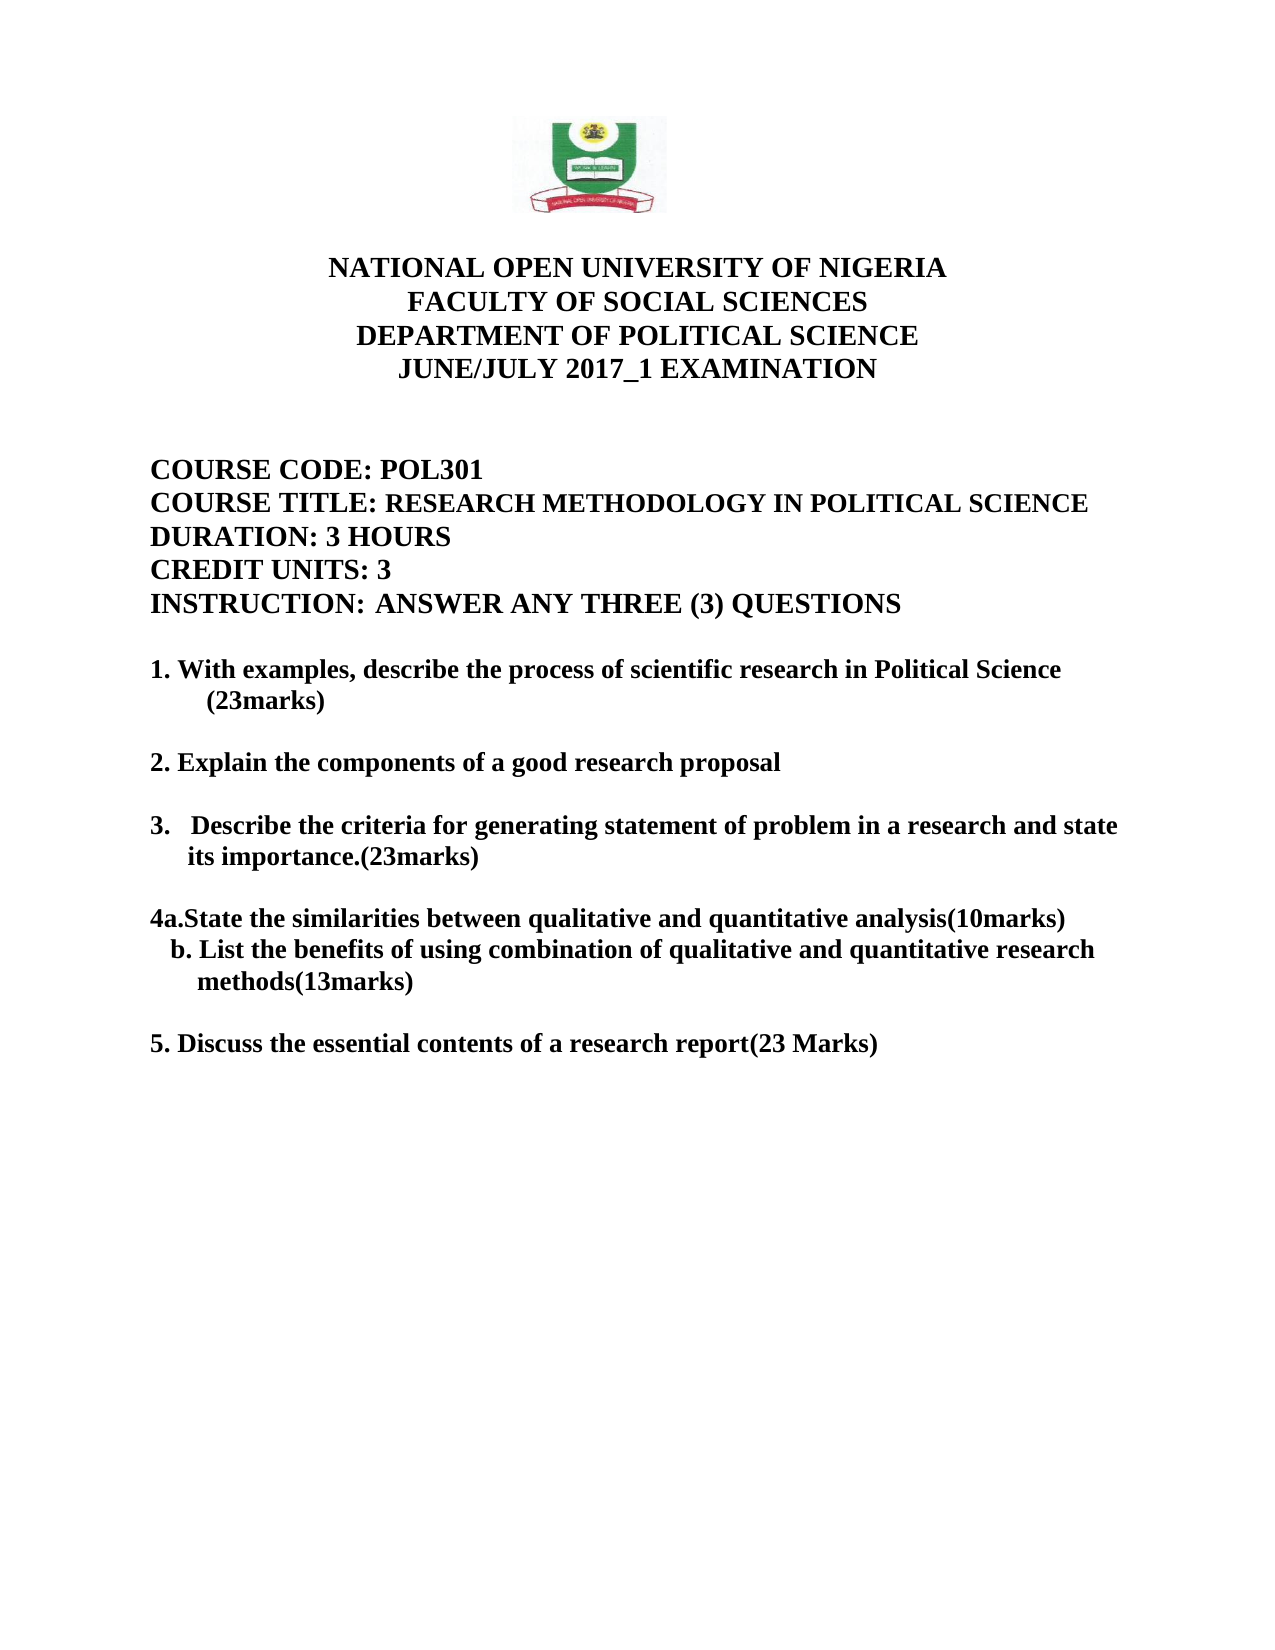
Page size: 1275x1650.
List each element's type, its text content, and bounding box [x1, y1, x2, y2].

text 4a.State the similarities between qualitative and quantitative analysis(10marks) [150, 902, 1125, 933]
text 5. Discuss the essential contents of a research report(23 Marks) [150, 1027, 1125, 1058]
text 2. Explain the components of a good research proposal [150, 747, 1125, 778]
text NATIONAL OPEN UNIVERSITY OF NIGERIA [150, 251, 1125, 284]
text FACULTY OF SOCIAL SCIENCES [150, 284, 1125, 318]
text DURATION: 3 HOURS [150, 519, 1125, 552]
text COURSE TITLE: RESEARCH METHODOLOGY IN POLITICAL SCIENCE [150, 485, 1125, 519]
picture [512, 116, 667, 213]
text 3. Describe the criteria for generating statement of problem in a research and state its importance.(23marks) [150, 809, 1125, 871]
text b. List the benefits of using combination of qualitative and quantitative research methods(13marks) [150, 933, 1125, 996]
text 1. With examples, describe the process of scientific research in Political Science (23marks) [150, 653, 1125, 715]
text DEPARTMENT OF POLITICAL SCIENCE [150, 318, 1125, 351]
text COURSE CODE: POL301 [150, 452, 1125, 485]
text INSTRUCTION: ANSWER ANY THREE (3) QUESTIONS [150, 586, 1125, 619]
text JUNE/JULY 2017_1 EXAMINATION [150, 351, 1125, 385]
text CREDIT UNITS: 3 [150, 552, 1125, 586]
